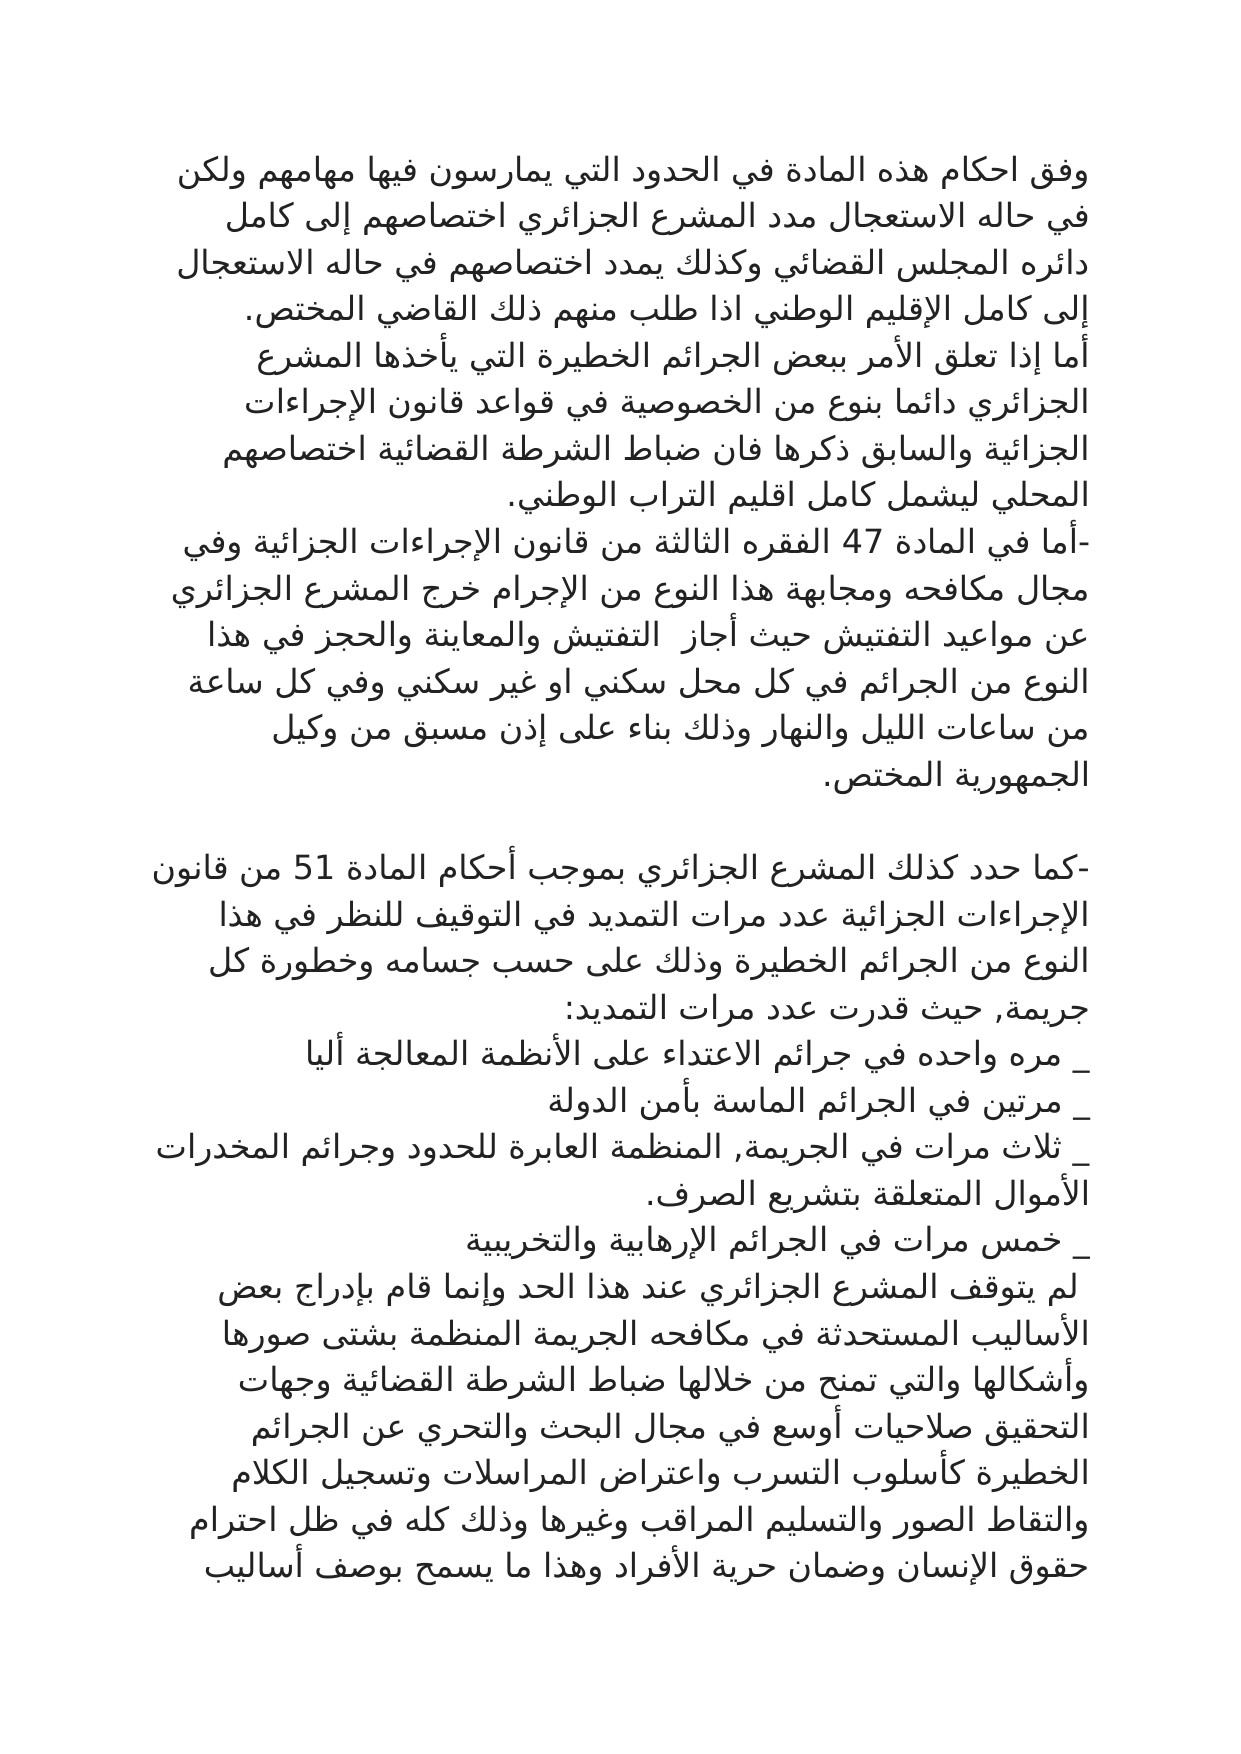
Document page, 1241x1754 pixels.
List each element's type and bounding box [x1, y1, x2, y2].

text [150, 150, 1090, 1586]
